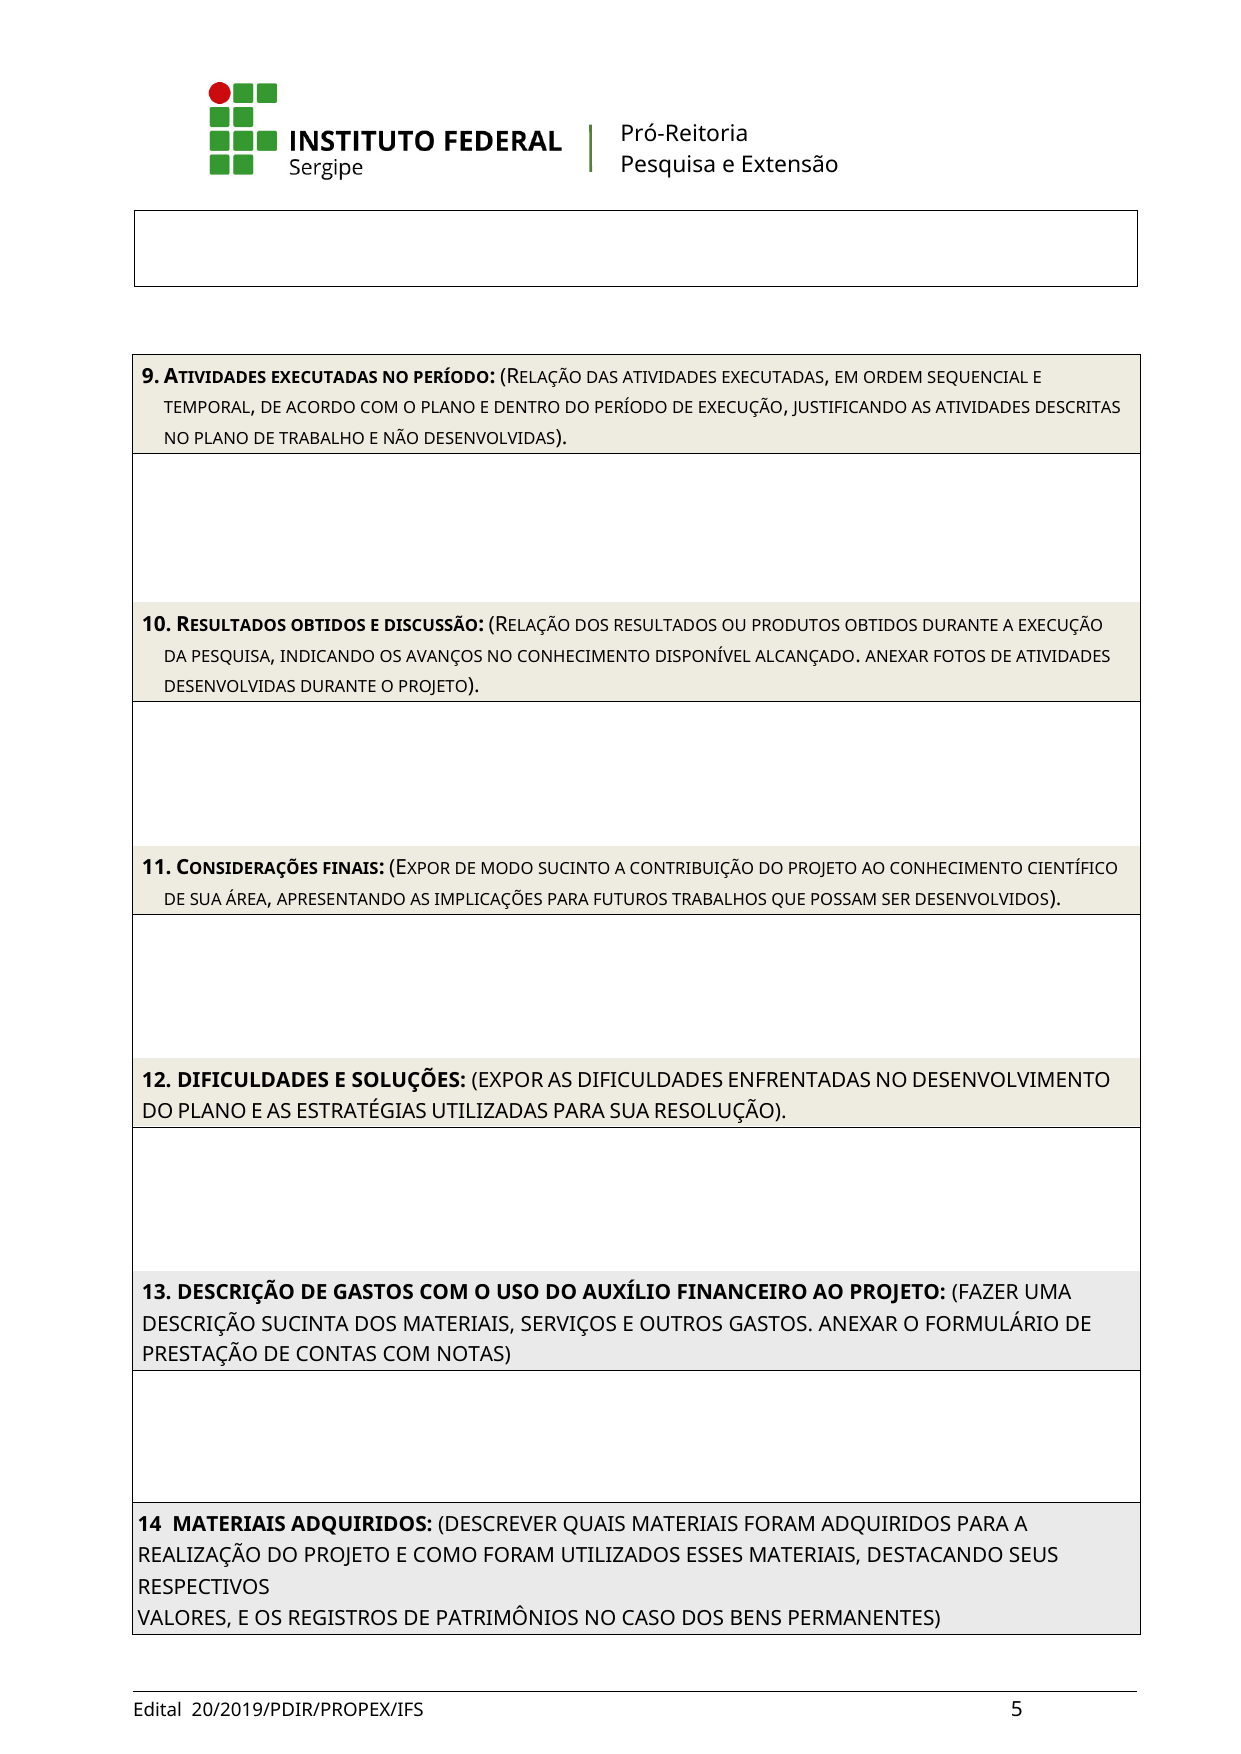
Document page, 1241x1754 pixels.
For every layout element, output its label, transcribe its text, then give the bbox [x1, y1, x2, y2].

table_cell [135, 211, 1137, 286]
table_cell [133, 1128, 1140, 1271]
table_cell 13. DESCRIÇÃO DE GASTOS COM O USO DO AUXÍLIO FINANCEIRO AO PROJETO: (FAZER UMA DESCRIÇÃO SUCINTA DOS MATERIAIS, SERVIÇOS E OUTROS GASTOS. ANEXAR O FORMULÁRIO DE PRESTAÇÃO DE CONTAS COM NOTAS) [133, 1272, 1140, 1370]
table_cell 11. CONSIDERAÇÕES FINAIS: (EXPOR DE MODO SUCINTO A CONTRIBUIÇÃO DO PROJETO AO CONHECIMENTO CIENTÍFICO DE SUA ÁREA, APRESENTANDO AS IMPLICAÇÕES PARA FUTUROS TRABALHOS QUE POSSAM SER DESENVOLVIDOS). [133, 847, 1140, 914]
table_cell [133, 915, 1140, 1058]
table_cell 14 MATERIAIS ADQUIRIDOS: (DESCREVER QUAIS MATERIAIS FORAM ADQUIRIDOS PARA A REALIZAÇÃO DO PROJETO E COMO FORAM UTILIZADOS ESSES MATERIAIS, DESTACANDO SEUS RESPECTIVOS VALORES, E OS REGISTROS DE PATRIMÔNIOS NO CASO DOS BENS PERMANENTES) [133, 1503, 1140, 1634]
table_cell [133, 702, 1140, 846]
table_cell 12. DIFICULDADES E SOLUÇÕES: (EXPOR AS DIFICULDADES ENFRENTADAS NO DESENVOLVIMENTO DO PLANO E AS ESTRATÉGIAS UTILIZADAS PARA SUA RESOLUÇÃO). [133, 1059, 1140, 1126]
table_header 9. ATIVIDADES EXECUTADAS NO PERÍODO: (RELAÇÃO DAS ATIVIDADES EXECUTADAS, EM ORDEM SEQUENCIAL E TEMPORAL, DE ACORDO COM O PLANO E DENTRO DO PERÍODO DE EXECUÇÃO, JUSTIFICANDO AS ATIVIDADES DESCRITAS NO PLANO DE TRABALHO E NÃO DESENVOLVIDAS). [133, 355, 1140, 453]
table_cell 10. RESULTADOS OBTIDOS E DISCUSSÃO: (RELAÇÃO DOS RESULTADOS OU PRODUTOS OBTIDOS DURANTE A EXECUÇÃO DA PESQUISA, INDICANDO OS AVANÇOS NO CONHECIMENTO DISPONÍVEL ALCANÇADO. ANEXAR FOTOS DE ATIVIDADES DESENVOLVIDAS DURANTE O PROJETO). [133, 603, 1140, 701]
picture [204, 77, 565, 181]
table_cell [133, 1371, 1140, 1502]
table_cell [133, 454, 1140, 602]
